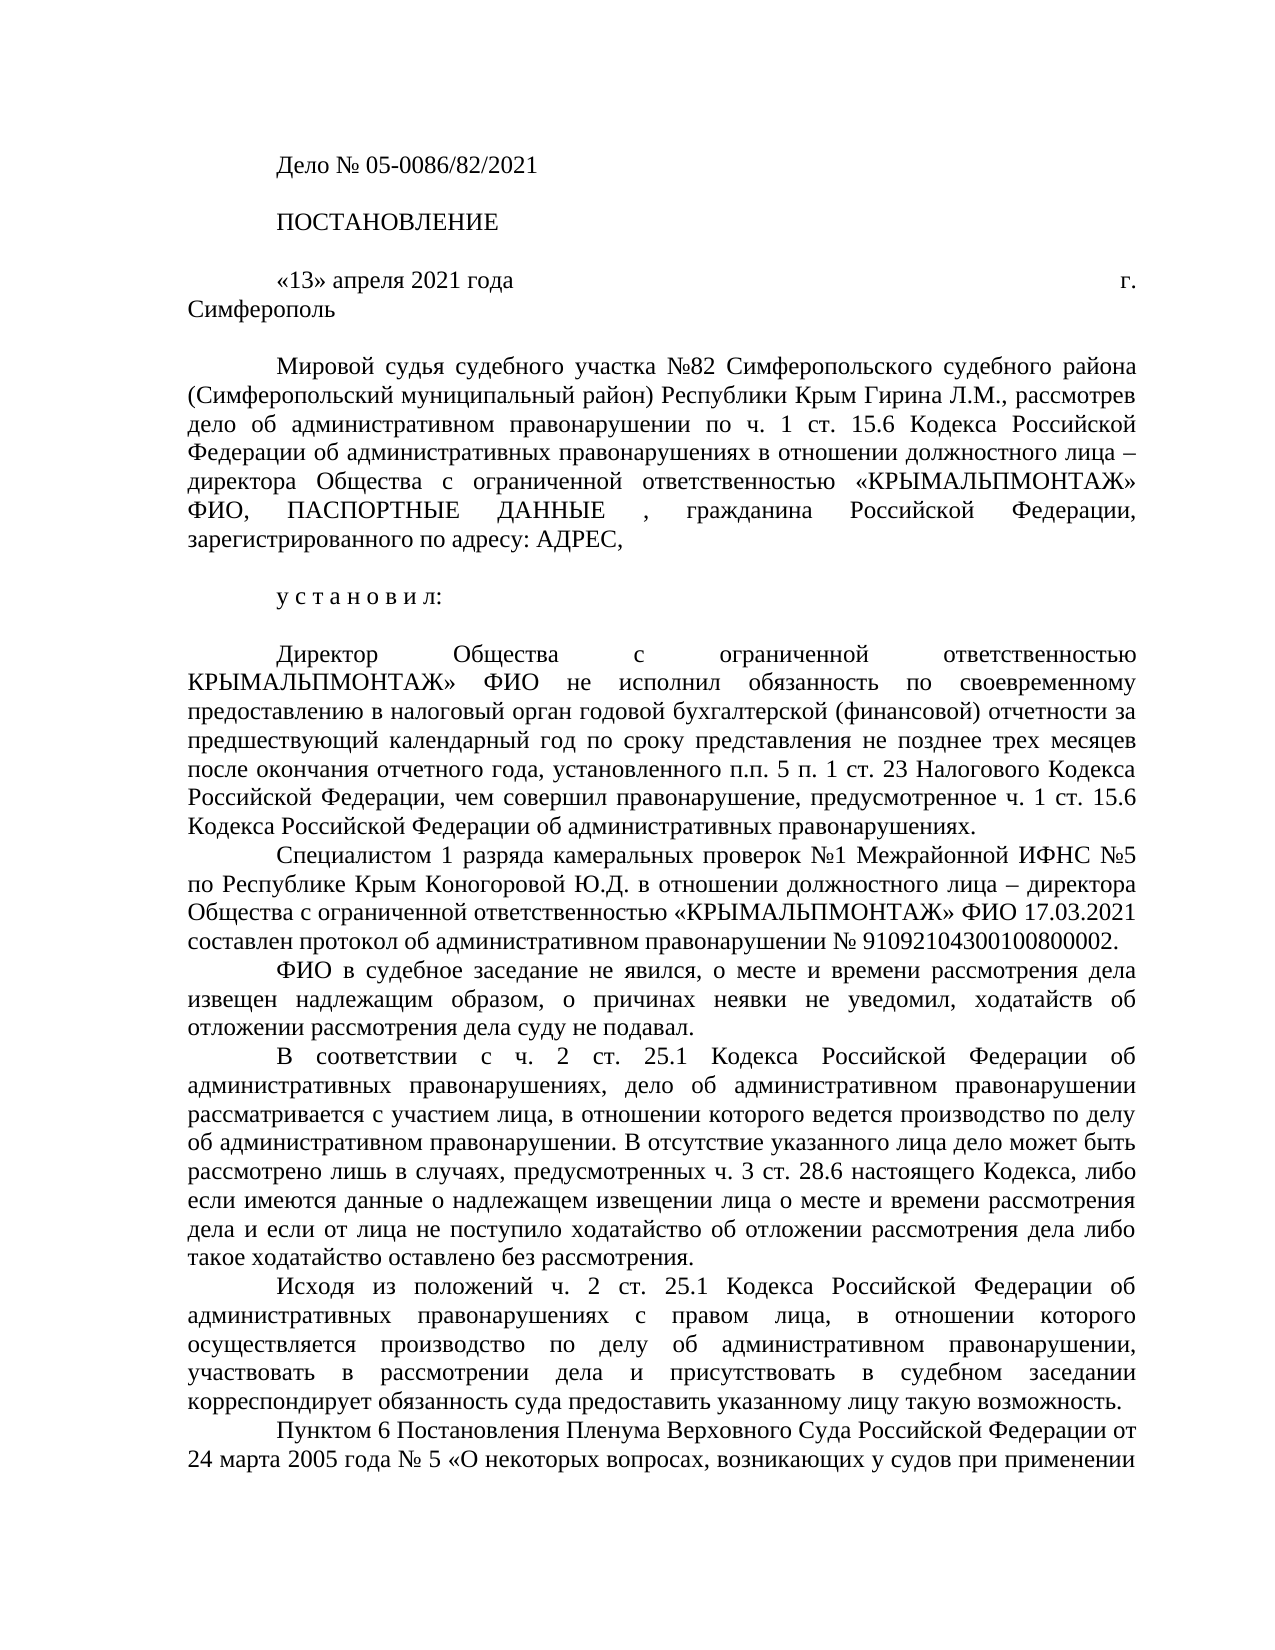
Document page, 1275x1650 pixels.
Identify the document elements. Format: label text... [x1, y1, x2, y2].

text «13» апреля 2021 года г. Симферополь [187, 265, 1137, 322]
text Дело № 05-0086/82/2021 [187, 150, 1137, 179]
text Исходя из положений ч. 2 ст. 25.1 Кодекса Российской Федерации об административных правонарушениях с правом лица, в отношении которого осуществляется производство по делу об административном правонарушении, участвовать в рассмотрении дела и присутствовать в судебном заседании корреспондирует обязанность суда предоставить указанному лицу такую возможность. [187, 1271, 1137, 1415]
text Мировой судья судебного участка №82 Симферопольского судебного района (Симферопольский муниципальный район) Республики Крым Гирина Л.М., рассмотрев дело об административном правонарушении по ч. 1 ст. 15.6 Кодекса Российской Федерации об административных правонарушениях в отношении должностного лица – директора Общества с ограниченной ответственностью «КРЫМАЛЬПМОНТАЖ» ФИО, ПАСПОРТНЫЕ ДАННЫЕ , гражданина Российской Федерации, зарегистрированного по адресу: АДРЕС, [187, 351, 1137, 552]
text у с т а н о в и л: [187, 581, 1137, 610]
text Директор Общества с ограниченной ответственностью КРЫМАЛЬПМОНТАЖ» ФИО не исполнил обязанность по своевременному предоставлению в налоговый орган годовой бухгалтерской (финансовой) отчетности за предшествующий календарный год по сроку представления не позднее трех месяцев после окончания отчетного года, установленного п.п. 5 п. 1 ст. 23 Налогового Кодекса Российской Федерации, чем совершил правонарушение, предусмотренное ч. 1 ст. 15.6 Кодекса Российской Федерации об административных правонарушениях. [187, 639, 1137, 840]
text ФИО в судебное заседание не явился, о месте и времени рассмотрения дела извещен надлежащим образом, о причинах неявки не уведомил, ходатайств об отложении рассмотрения дела суду не подавал. [187, 955, 1137, 1041]
text В соответствии с ч. 2 ст. 25.1 Кодекса Российской Федерации об административных правонарушениях, дело об административном правонарушении рассматривается с участием лица, в отношении которого ведется производство по делу об административном правонарушении. В отсутствие указанного лица дело может быть рассмотрено лишь в случаях, предусмотренных ч. 3 ст. 28.6 настоящего Кодекса, либо если имеются данные о надлежащем извещении лица о месте и времени рассмотрения дела и если от лица не поступило ходатайство об отложении рассмотрения дела либо такое ходатайство оставлено без рассмотрения. [187, 1041, 1137, 1271]
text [187, 1415, 1137, 1472]
text ПОСТАНОВЛЕНИЕ [187, 207, 1137, 236]
text Специалистом 1 разряда камеральных проверок №1 Межрайонной ИФНС №5 по Республике Крым Коногоровой Ю.Д. в отношении должностного лица – директора Общества с ограниченной ответственностью «КРЫМАЛЬПМОНТАЖ» ФИО 17.03.2021 составлен протокол об административном правонарушении № 91092104300100800002. [187, 840, 1137, 955]
